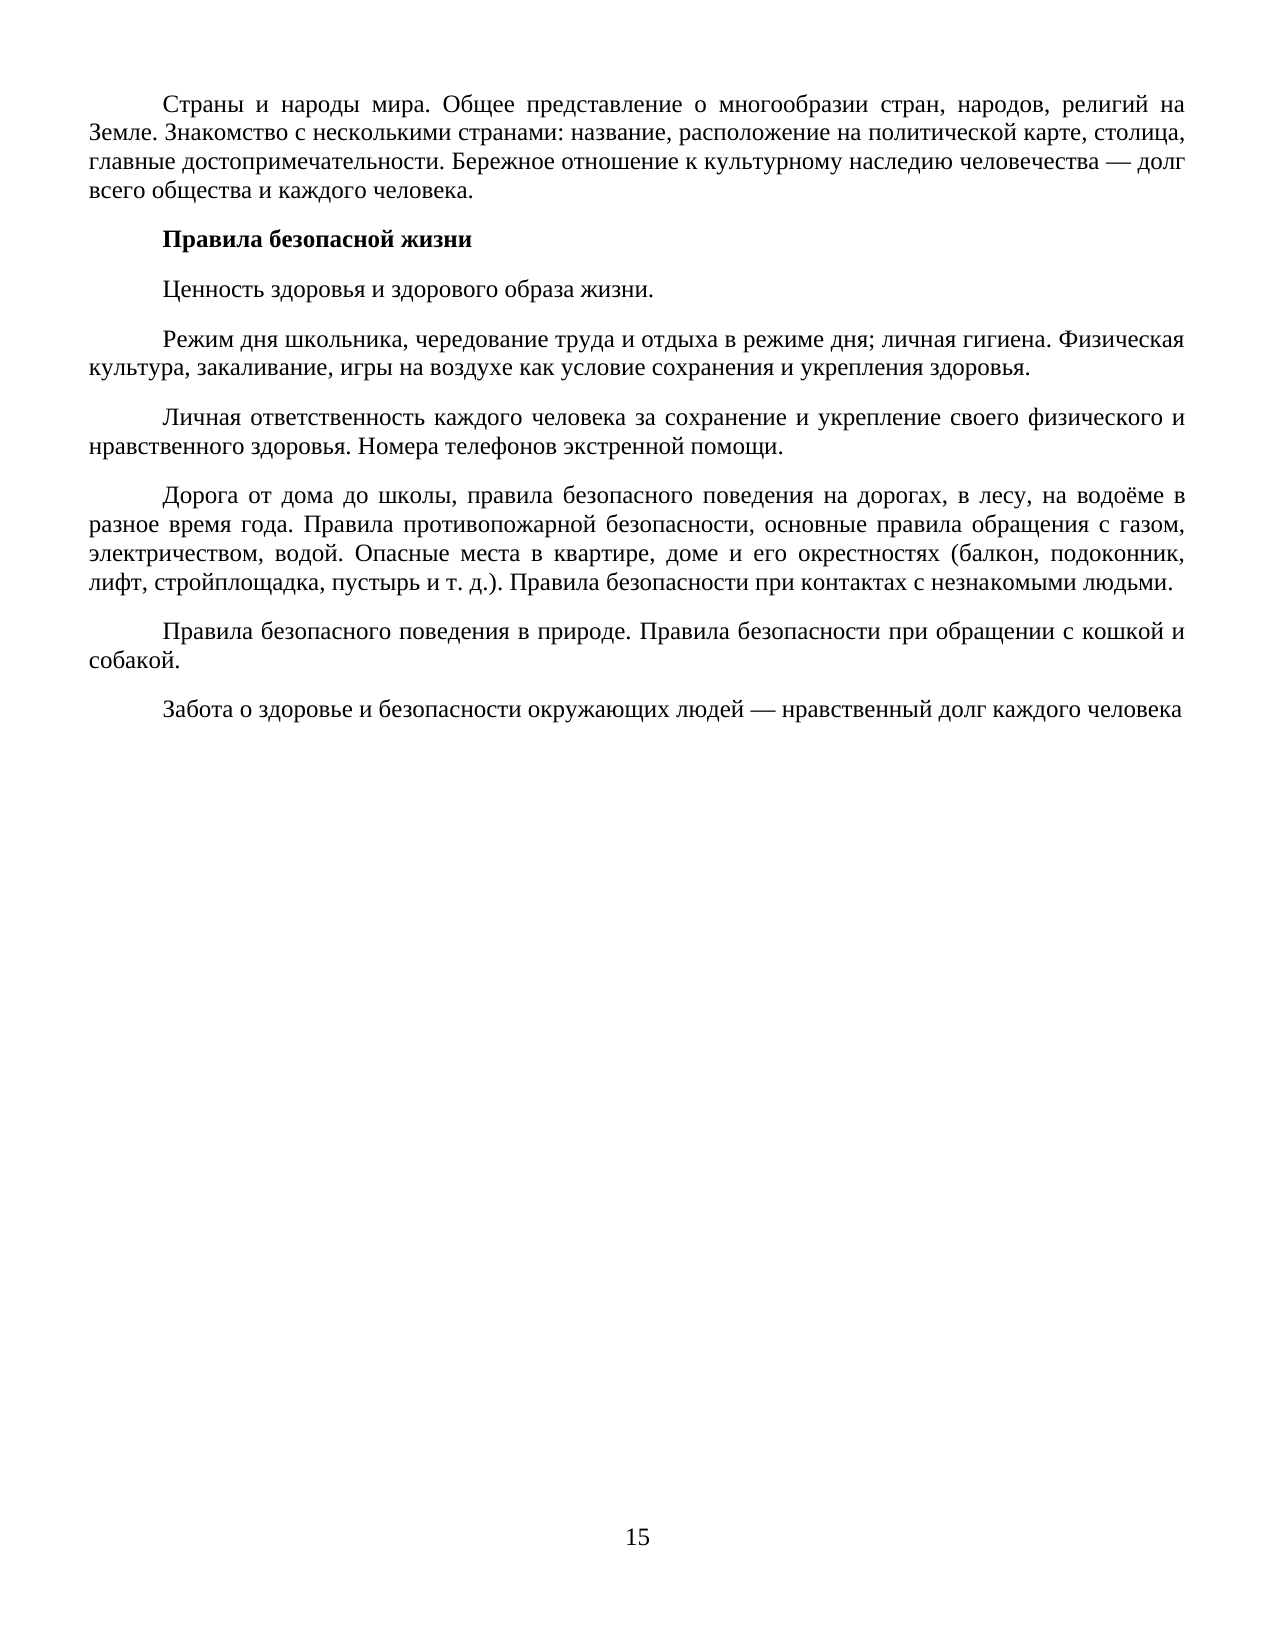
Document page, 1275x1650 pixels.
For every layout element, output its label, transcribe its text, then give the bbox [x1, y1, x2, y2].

text Личная ответственность каждого человека за сохранение и укрепление своего физического и нравственного здоровья. Номера телефонов экстренной помощи. [89, 402, 1186, 459]
text Режим дня школьника, чередование труда и отдыха в режиме дня; личная гигиена. Физическая культура, закаливание, игры на воздухе как условие сохранения и укрепления здоровья. [89, 324, 1186, 381]
text Ценность здоровья и здорового образа жизни. [89, 274, 1186, 303]
text Правила безопасного поведения в природе. Правила безопасности при обращении с кошкой и собакой. [89, 616, 1186, 674]
text Правила безопасной жизни [89, 224, 1186, 253]
text Забота о здоровье и безопасности окружающих людей — нравственный долг каждого человека [89, 694, 1186, 723]
text Дорога от дома до школы, правила безопасного поведения на дорогах, в лесу, на водоёме в разное время года. Правила противопожарной безопасности, основные правила обращения с газом, электричеством, водой. Опасные места в квартире, доме и его окрестностях (балкон, подоконник, лифт, стройплощадка, пустырь и т. д.). Правила безопасности при контактах с незнакомыми людьми. [89, 480, 1186, 595]
text Страны и народы мира. Общее представление о многообразии стран, народов, религий на Земле. Знакомство с несколькими странами: название, расположение на политической карте, столица, главные достопримечательности. Бережное отношение к культурному наследию человечества — долг всего общества и каждого человека. [89, 89, 1186, 204]
